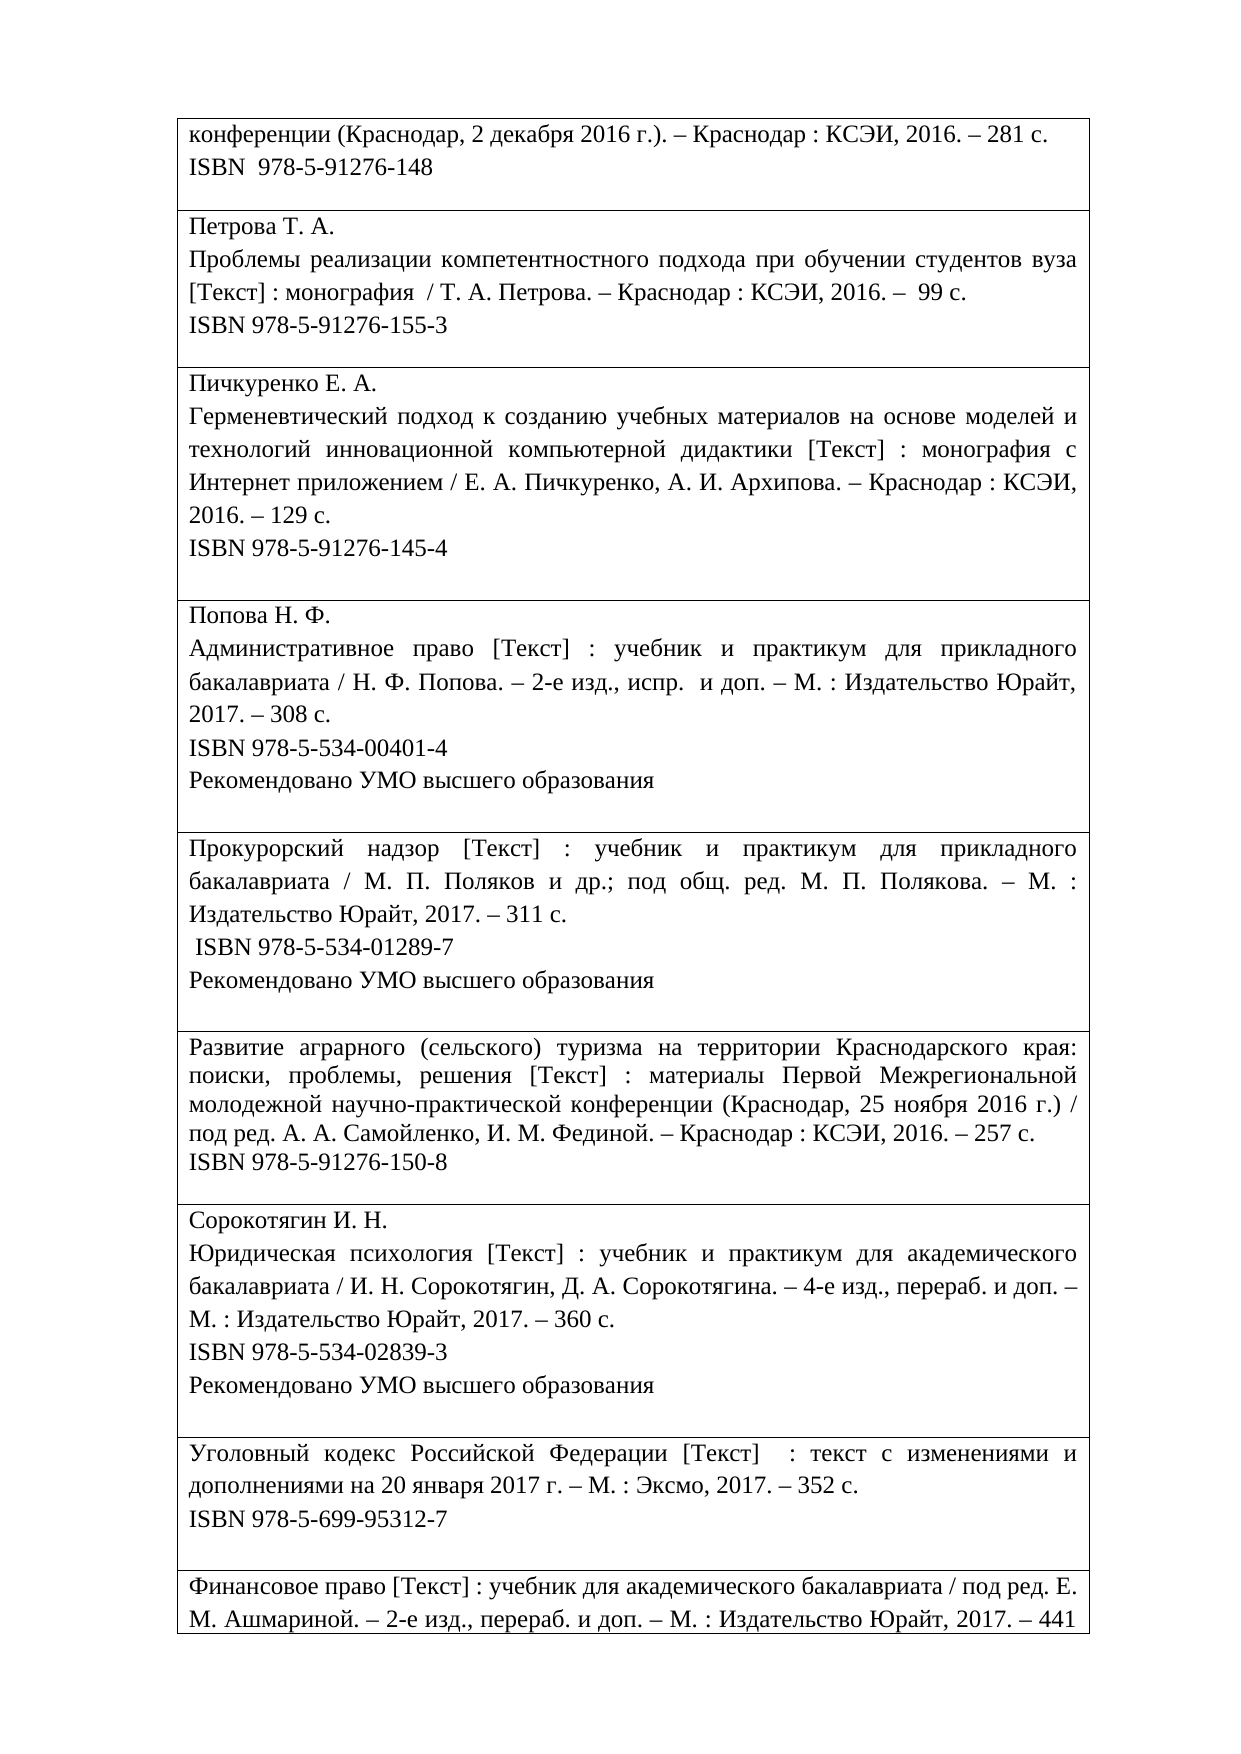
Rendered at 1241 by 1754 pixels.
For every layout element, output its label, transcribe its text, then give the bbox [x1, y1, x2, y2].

table_cell Попова Н. Ф. Административное право [Текст] : учебник и практикум для прикладного бакалавриата / Н. Ф. Попова. – 2-е изд., испр. и доп. – М. : Издательство Юрайт, 2017. – 308 с. ISBN 978-5-534-00401-4 Рекомендовано УМО высшего образования [178, 601, 1089, 832]
table_cell Петрова Т. А. Проблемы реализации компетентностного подхода при обучении студентов вуза [Текст] : монография / Т. А. Петрова. – Краснодар : КСЭИ, 2016. – 99 с. ISBN 978-5-91276-155-3 [178, 211, 1089, 367]
table_cell Сорокотягин И. Н. Юридическая психология [Текст] : учебник и практикум для академического бакалавриата / И. Н. Сорокотягин, Д. А. Сорокотягина. – 4-е изд., перераб. и доп. – М. : Издательство Юрайт, 2017. – 360 с. ISBN 978-5-534-02839-3 Рекомендовано УМО высшего образования [178, 1205, 1089, 1437]
table_cell Пичкуренко Е. А. Герменевтический подход к созданию учебных материалов на основе моделей и технологий инновационной компьютерной дидактики [Текст] : монография с Интернет приложением / Е. А. Пичкуренко, А. И. Архипова. – Краснодар : КСЭИ, 2016. – 129 с. ISBN 978-5-91276-145-4 [178, 368, 1089, 599]
table_cell Уголовный кодекс Российской Федерации [Текст] : текст с изменениями и дополнениями на 20 января 2017 г. – М. : Эксмо, 2017. – 352 с. ISBN 978-5-699-95312-7 [178, 1438, 1089, 1570]
table_cell Прокурорский надзор [Текст] : учебник и практикум для прикладного бакалавриата / М. П. Поляков и др.; под общ. ред. М. П. Полякова. – М. : Издательство Юрайт, 2017. – 311 с. ISBN 978-5-534-01289-7 Рекомендовано УМО высшего образования [178, 833, 1089, 1031]
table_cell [178, 1571, 1089, 1632]
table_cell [178, 119, 1089, 210]
table_cell Развитие аграрного (сельского) туризма на территории Краснодарского края: поиски, проблемы, решения [Текст] : материалы Первой Межрегиональной молодежной научно-практической конференции (Краснодар, 25 ноября 2016 г.) / под ред. А. А. Самойленко, И. М. Фединой. – Краснодар : КСЭИ, 2016. – 257 с. ISBN 978-5-91276-150-8 [178, 1032, 1089, 1204]
